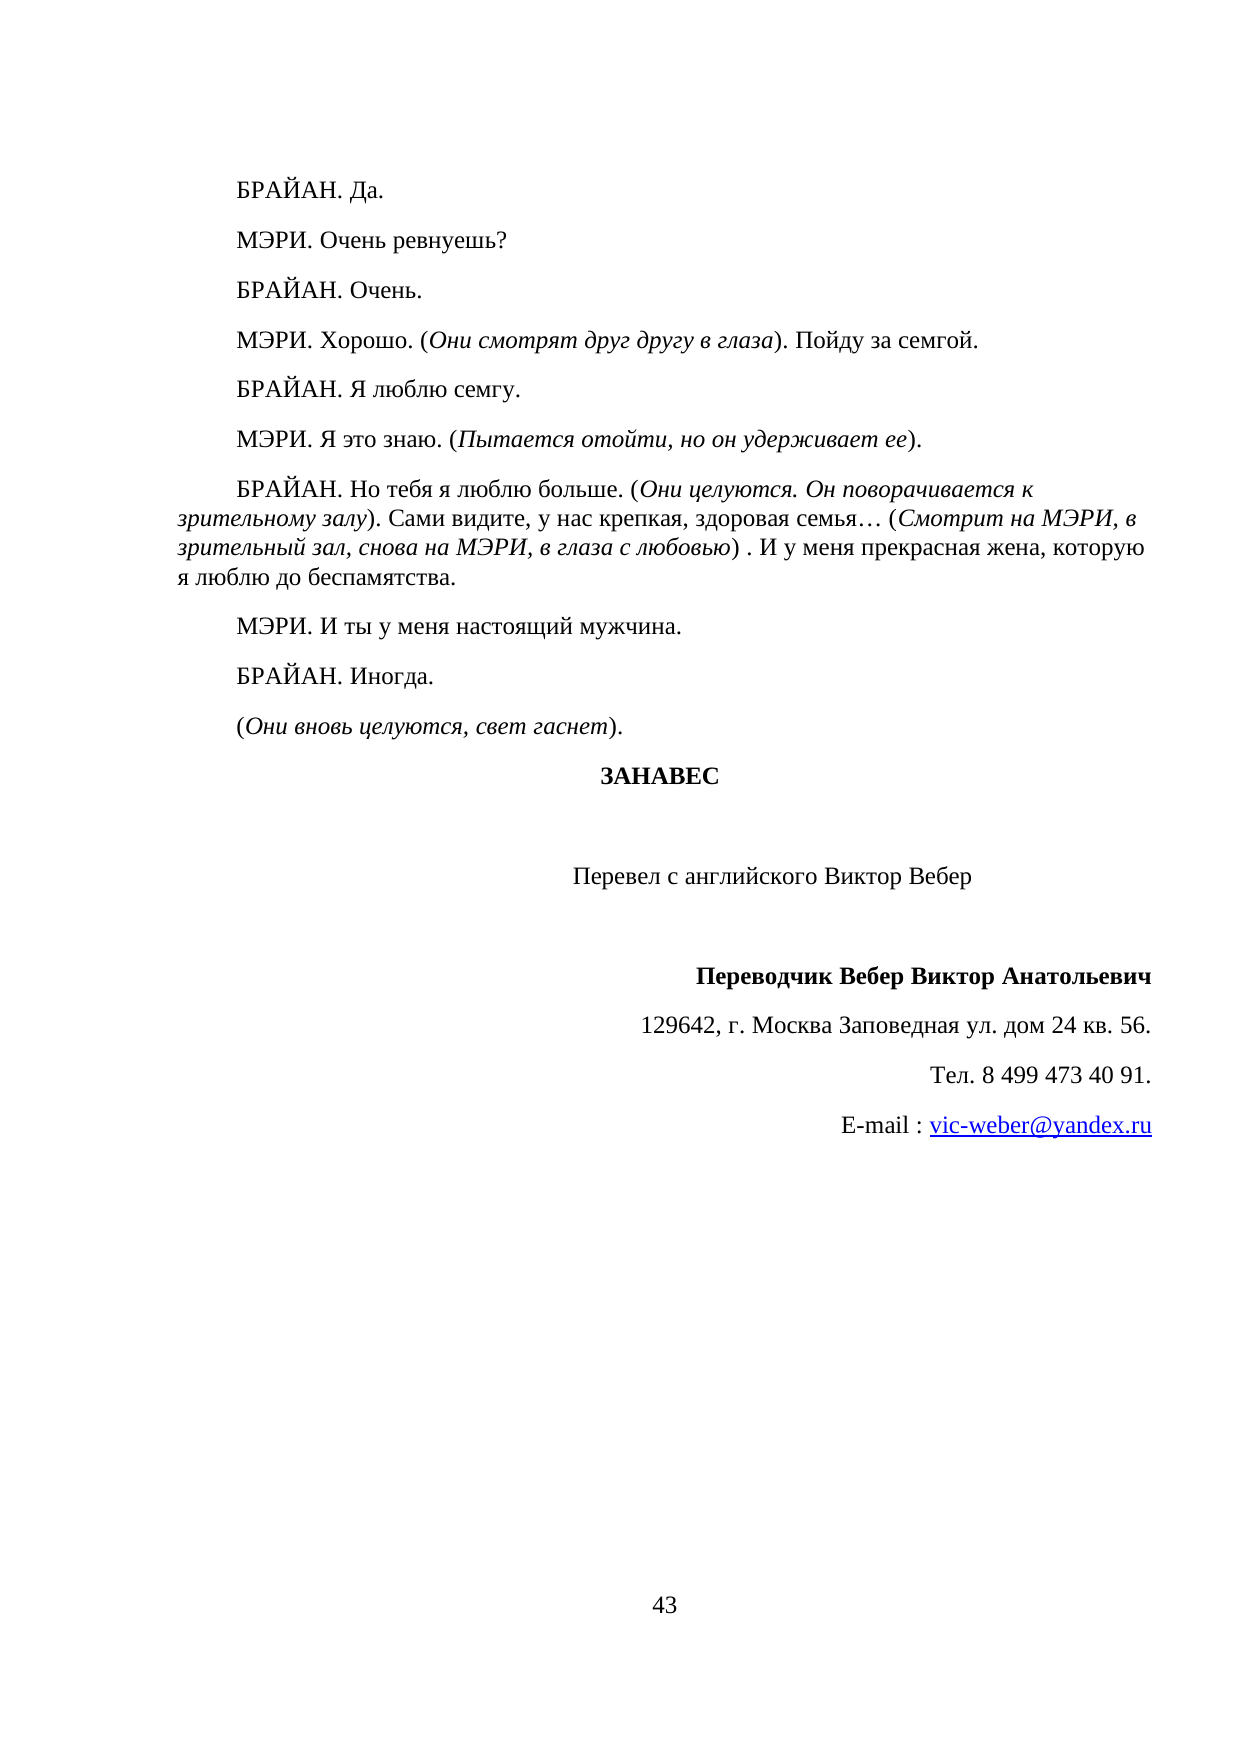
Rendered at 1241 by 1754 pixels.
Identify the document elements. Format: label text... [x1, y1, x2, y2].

text Тел. 8 499 473 40 91. [177, 1060, 1152, 1089]
text 129642, г. Москва Заповедная ул. дом 24 кв. 56. [177, 1010, 1152, 1039]
text БРАЙАН. Очень. [177, 274, 1152, 304]
text БРАЙАН. Я люблю семгу. [177, 374, 1152, 403]
text МЭРИ. Я это знаю. (Пытается отойти, но он удерживает ее). [177, 424, 1152, 453]
text МЭРИ. Очень ревнуешь? [177, 225, 1152, 254]
text (Они вновь целуются, свет гаснет). [177, 711, 1152, 740]
text БРАЙАН. Но тебя я люблю больше. (Они целуются. Он поворачивается к зрительному залу). Сами видите, у нас крепкая, здоровая семья… (Смотрит на МЭРИ, в зрительный зал, снова на МЭРИ, в глаза с любовью) . И у меня прекрасная жена, которую я люблю до беспамятства. [177, 474, 1152, 590]
text БРАЙАН. Иногда. [177, 661, 1152, 690]
text МЭРИ. И ты у меня настоящий мужчина. [177, 611, 1152, 640]
text Перевел с английского Виктор Вебер [177, 861, 1152, 890]
text МЭРИ. Хорошо. (Они смотрят друг другу в глаза). Пойду за семгой. [177, 324, 1152, 353]
text БРАЙАН. Да. [177, 175, 1152, 204]
text E-mail : vic-weber@yandex.ru [177, 1110, 1152, 1139]
text Переводчик Вебер Виктор Анатольевич [177, 961, 1152, 989]
text ЗАНАВЕС [177, 761, 1152, 790]
